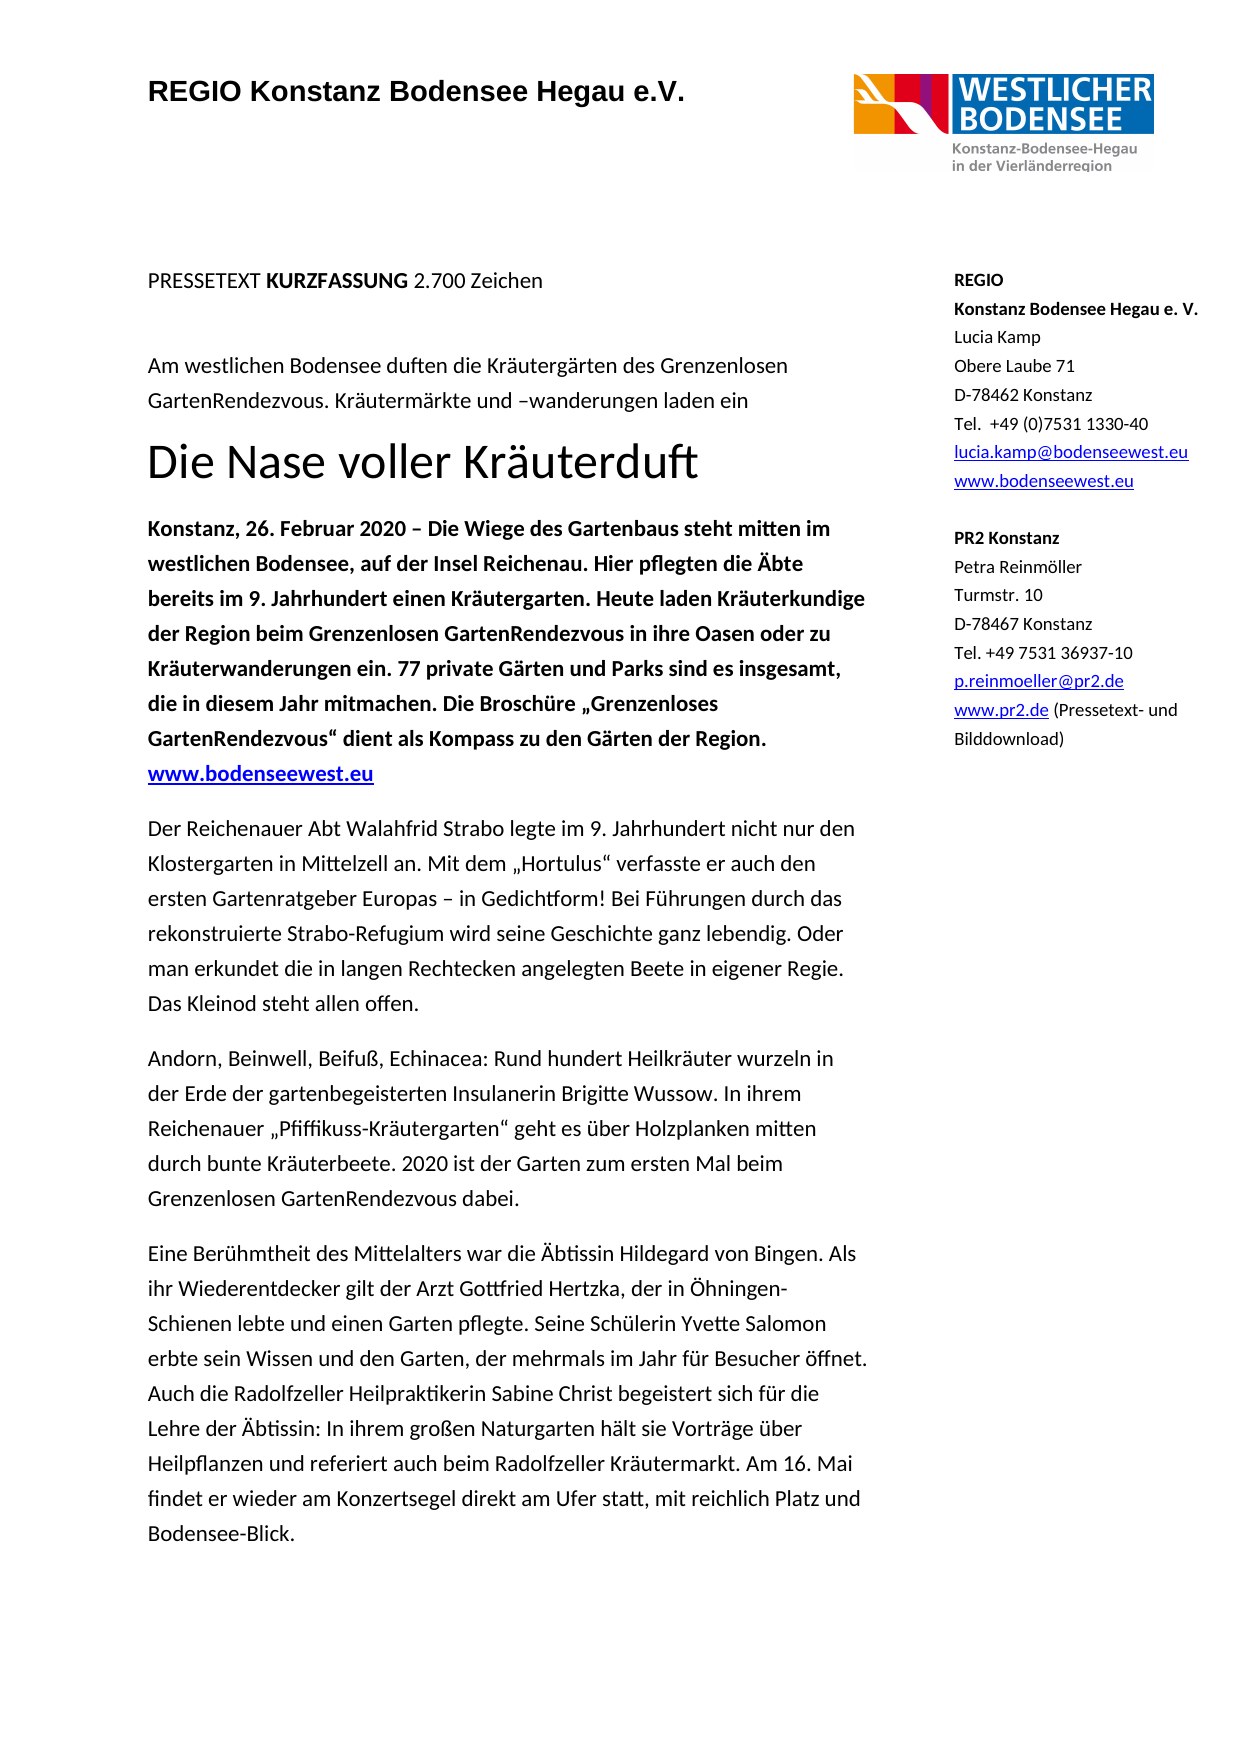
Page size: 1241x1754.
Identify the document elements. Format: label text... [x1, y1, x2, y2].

text Konstanz, 26. Februar 2020 – Die Wiege des Gartenbaus steht mitten im westlichen Bodensee, auf der Insel Reichenau. Hier pflegten die Äbte bereits im 9. Jahrhundert einen Kräutergarten. Heute laden Kräuterkundige der Region beim Grenzenlosen GartenRendezvous in ihre Oasen oder zu Kräuterwanderungen ein. 77 private Gärten und Parks sind es insgesamt, die in diesem Jahr mitmachen. Die Broschüre „Grenzenloses GartenRendezvous“ dient als Kompass zu den Gärten der Region. www.bodenseewest.eu [148, 514, 871, 787]
text Andorn, Beinwell, Beifuß, Echinacea: Rund hundert Heilkräuter wurzeln in der Erde der gartenbegeisterten Insulanerin Brigitte Wussow. In ihrem Reichenauer „Pfiffikuss-Kräutergarten“ geht es über Holzplanken mitten durch bunte Kräuterbeete. 2020 ist der Garten zum ersten Mal beim Grenzenlosen GartenRendezvous dabei. [148, 1044, 871, 1212]
text PRESSETEXT KURZFASSUNG 2.700 Zeichen [148, 266, 871, 294]
text Am westlichen Bodensee duften die Kräutergärten des Grenzenlosen GartenRendezvous. Kräutermärkte und –wanderungen laden ein [148, 351, 901, 414]
text Der Reichenauer Abt Walahfrid Strabo legte im 9. Jahrhundert nicht nur den Klostergarten in Mittelzell an. Mit dem „Hortulus“ verfasste er auch den ersten Gartenratgeber Europas – in Gedichtform! Bei Führungen durch das rekonstruierte Strabo-Refugium wird seine Geschichte ganz lebendig. Oder man erkundet die in langen Rechtecken angelegten Beete in eigener Regie. Das Kleinod steht allen offen. [148, 814, 871, 1017]
text Die Nase voller Kräuterduft [148, 429, 901, 491]
picture [853, 74, 1154, 172]
text Eine Berühmtheit des Mittelalters war die Äbtissin Hildegard von Bingen. Als ihr Wiederentdecker gilt der Arzt Gottfried Hertzka, der in Öhningen-Schienen lebte und einen Garten pflegte. Seine Schülerin Yvette Salomon erbte sein Wissen und den Garten, der mehrmals im Jahr für Besucher öffnet. Auch die Radolfzeller Heilpraktikerin Sabine Christ begeistert sich für die Lehre der Äbtissin: In ihrem großen Naturgarten hält sie Vorträge über Heilpflanzen und referiert auch beim Radolfzeller Kräutermarkt. Am 16. Mai findet er wieder am Konzertsegel direkt am Ufer statt, mit reichlich Platz und Bodensee-Blick. [148, 1239, 871, 1547]
